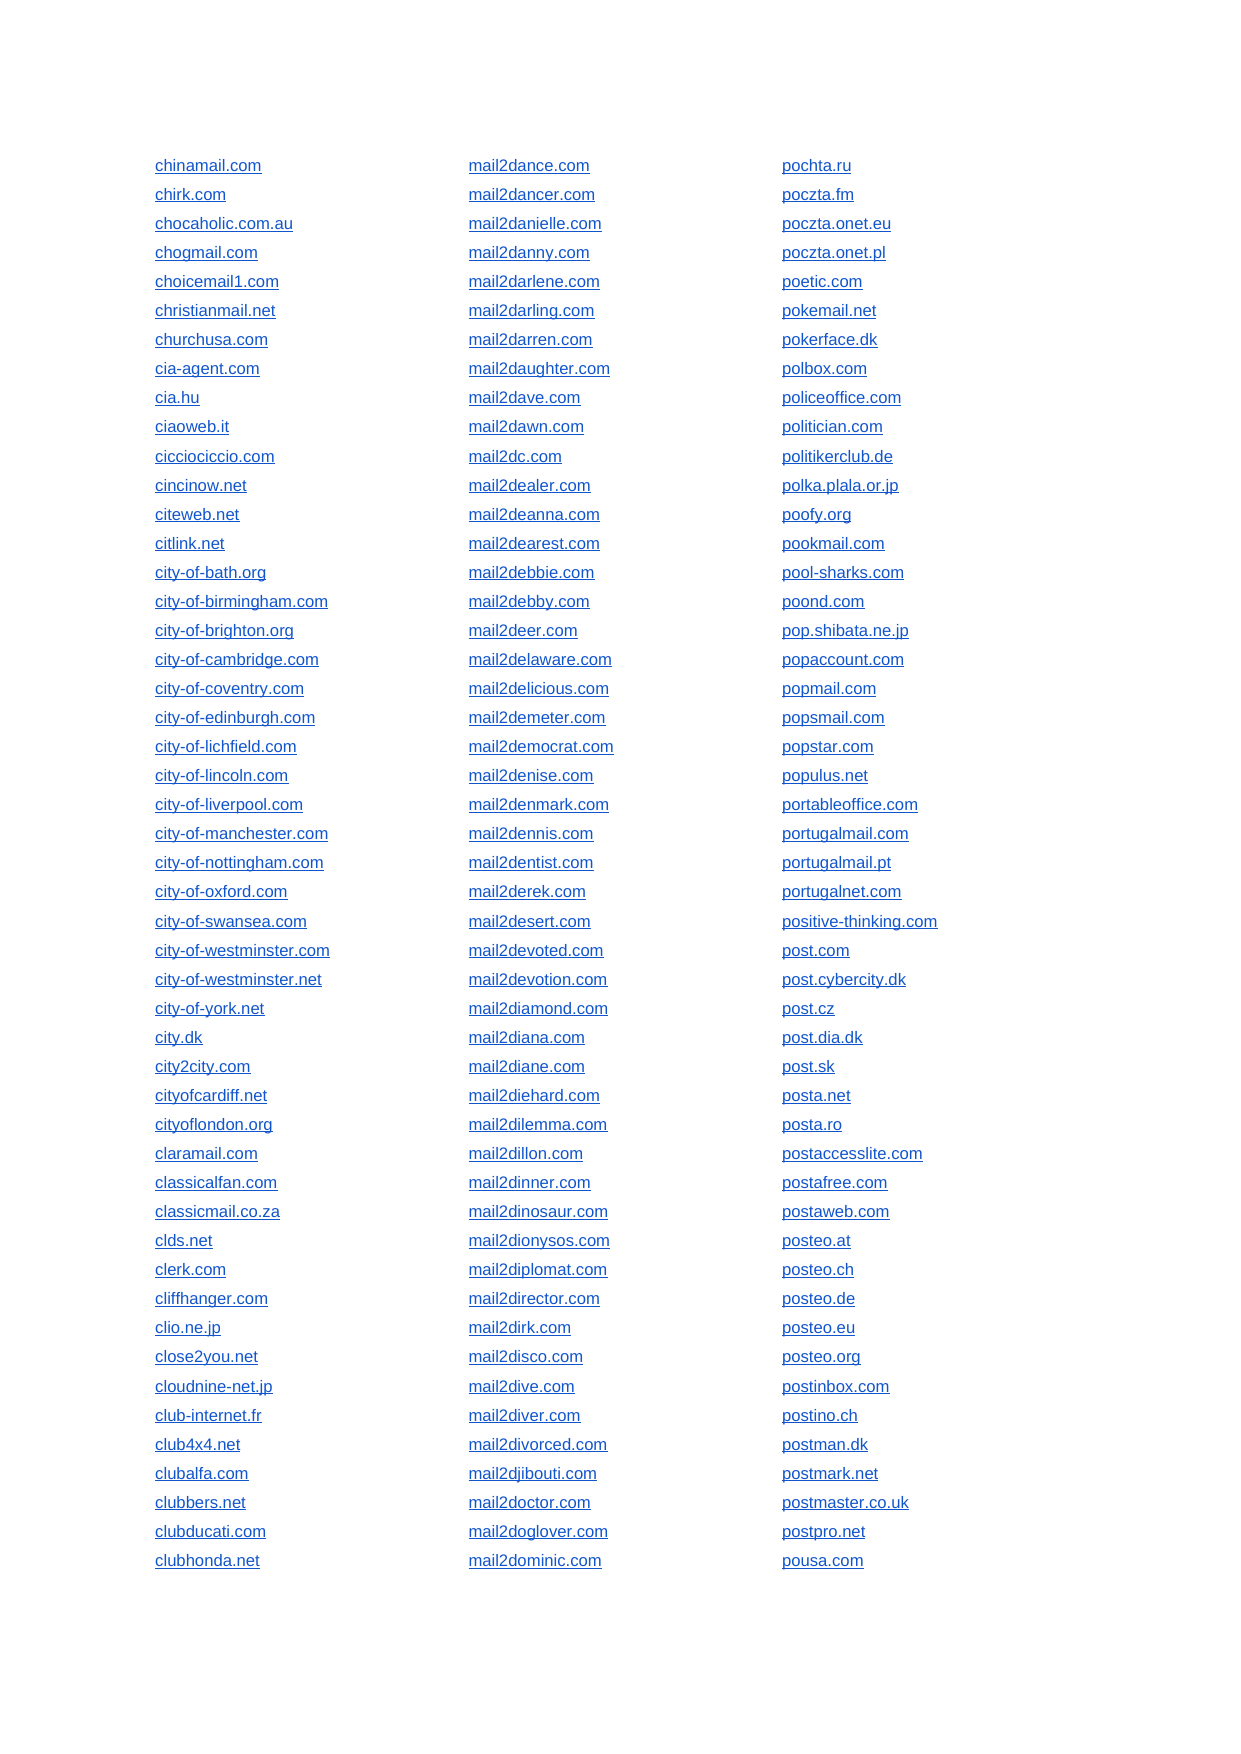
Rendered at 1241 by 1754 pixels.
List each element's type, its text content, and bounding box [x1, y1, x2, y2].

table_cell postafree.com [778, 1169, 1090, 1196]
table_cell popstar.com [778, 733, 1090, 760]
table_cell posteo.de [778, 1285, 1090, 1312]
table_cell pop.shibata.ne.jp [778, 617, 1090, 644]
table_cell clubbers.net [152, 1488, 463, 1516]
table_cell city-of-oxford.com [152, 878, 463, 906]
table_cell mail2dawn.com [465, 413, 777, 441]
table_cell clubalfa.com [152, 1460, 463, 1487]
table_cell clubhonda.net [152, 1547, 463, 1574]
table_cell mail2danielle.com [465, 210, 777, 237]
table_cell mail2devoted.com [465, 936, 777, 964]
table_cell claramail.com [152, 1140, 463, 1167]
table_cell city-of-swansea.com [152, 907, 463, 935]
table_cell mail2dive.com [465, 1372, 777, 1400]
table_cell mail2denise.com [465, 762, 777, 789]
table_cell city-of-westminster.com [152, 936, 463, 964]
table_cell city.dk [152, 1023, 463, 1051]
table_cell mail2doctor.com [465, 1488, 777, 1516]
table_cell cityoflondon.org [152, 1111, 463, 1138]
table_cell mail2darlene.com [465, 268, 777, 295]
table_cell city-of-birmingham.com [152, 588, 463, 615]
table_cell mail2desert.com [465, 907, 777, 935]
table_cell mail2diehard.com [465, 1082, 777, 1109]
table_cell classicalfan.com [152, 1169, 463, 1196]
table_cell polka.plala.or.jp [778, 471, 1090, 499]
table_cell mail2debbie.com [465, 558, 777, 586]
table_cell posteo.at [778, 1227, 1090, 1254]
table_cell clio.ne.jp [152, 1314, 463, 1342]
table_cell pochta.ru [778, 152, 1090, 179]
table_cell poczta.onet.eu [778, 210, 1090, 237]
table_cell club4x4.net [152, 1430, 463, 1458]
table_cell popsmail.com [778, 704, 1090, 731]
table_cell politikerclub.de [778, 442, 1090, 470]
table_cell mail2dillon.com [465, 1140, 777, 1167]
table_cell clds.net [152, 1227, 463, 1254]
table_cell postmark.net [778, 1460, 1090, 1487]
table_cell citeweb.net [152, 500, 463, 528]
table_cell mail2dirk.com [465, 1314, 777, 1342]
table_cell city-of-manchester.com [152, 820, 463, 847]
table_cell city-of-coventry.com [152, 675, 463, 702]
table_cell post.dia.dk [778, 1023, 1090, 1051]
table_cell posta.net [778, 1082, 1090, 1109]
table_cell choicemail1.com [152, 268, 463, 295]
table_cell cia-agent.com [152, 355, 463, 382]
table_cell classicmail.co.za [152, 1198, 463, 1225]
table_cell mail2dentist.com [465, 849, 777, 877]
table_cell portugalnet.com [778, 878, 1090, 906]
table_cell mail2delicious.com [465, 675, 777, 702]
table_cell pookmail.com [778, 530, 1090, 557]
table_cell mail2danny.com [465, 239, 777, 266]
table_cell close2you.net [152, 1343, 463, 1371]
table_cell city-of-nottingham.com [152, 849, 463, 877]
table_cell postpro.net [778, 1518, 1090, 1545]
table_cell poczta.onet.pl [778, 239, 1090, 266]
table_cell mail2dc.com [465, 442, 777, 470]
table_cell posteo.org [778, 1343, 1090, 1371]
table_cell postaweb.com [778, 1198, 1090, 1225]
table_cell popaccount.com [778, 646, 1090, 673]
table_cell mail2daughter.com [465, 355, 777, 382]
table_cell mail2dinosaur.com [465, 1198, 777, 1225]
table_cell post.cybercity.dk [778, 965, 1090, 993]
table_cell city-of-brighton.org [152, 617, 463, 644]
table_cell poofy.org [778, 500, 1090, 528]
table_cell policeoffice.com [778, 384, 1090, 412]
table_cell cloudnine-net.jp [152, 1372, 463, 1400]
table_cell poond.com [778, 588, 1090, 615]
table_cell mail2doglover.com [465, 1518, 777, 1545]
table_cell mail2dionysos.com [465, 1227, 777, 1254]
table_cell postino.ch [778, 1401, 1090, 1429]
table_cell mail2dave.com [465, 384, 777, 412]
table_cell city-of-westminster.net [152, 965, 463, 993]
table_cell churchusa.com [152, 326, 463, 353]
table_cell post.sk [778, 1053, 1090, 1080]
table_cell mail2diamond.com [465, 995, 777, 1022]
table_cell mail2dance.com [465, 152, 777, 179]
table_cell city-of-lincoln.com [152, 762, 463, 789]
table_cell posteo.ch [778, 1256, 1090, 1283]
table_cell mail2denmark.com [465, 791, 777, 818]
table_cell cincinow.net [152, 471, 463, 499]
table_cell post.com [778, 936, 1090, 964]
table_cell mail2derek.com [465, 878, 777, 906]
table_cell popmail.com [778, 675, 1090, 702]
table_cell populus.net [778, 762, 1090, 789]
table_cell christianmail.net [152, 297, 463, 324]
table_cell mail2deer.com [465, 617, 777, 644]
table_cell city-of-bath.org [152, 558, 463, 586]
table_cell mail2dominic.com [465, 1547, 777, 1574]
table_cell chogmail.com [152, 239, 463, 266]
table_cell city-of-cambridge.com [152, 646, 463, 673]
table_cell mail2dancer.com [465, 181, 777, 208]
table_cell chirk.com [152, 181, 463, 208]
table_cell cityofcardiff.net [152, 1082, 463, 1109]
table_cell mail2divorced.com [465, 1430, 777, 1458]
table_cell chocaholic.com.au [152, 210, 463, 237]
table_cell cliffhanger.com [152, 1285, 463, 1312]
table_cell polbox.com [778, 355, 1090, 382]
table_cell poczta.fm [778, 181, 1090, 208]
table_cell mail2djibouti.com [465, 1460, 777, 1487]
table_cell mail2disco.com [465, 1343, 777, 1371]
table_cell postinbox.com [778, 1372, 1090, 1400]
table_cell pokerface.dk [778, 326, 1090, 353]
table_cell mail2delaware.com [465, 646, 777, 673]
table_cell club-internet.fr [152, 1401, 463, 1429]
table_cell mail2devotion.com [465, 965, 777, 993]
table_cell mail2diane.com [465, 1053, 777, 1080]
table_cell posteo.eu [778, 1314, 1090, 1342]
table_cell mail2diplomat.com [465, 1256, 777, 1283]
table_cell mail2dennis.com [465, 820, 777, 847]
table_cell portableoffice.com [778, 791, 1090, 818]
table_cell clerk.com [152, 1256, 463, 1283]
table_cell city2city.com [152, 1053, 463, 1080]
table_cell mail2demeter.com [465, 704, 777, 731]
table_cell city-of-liverpool.com [152, 791, 463, 818]
table_cell portugalmail.com [778, 820, 1090, 847]
table_cell poetic.com [778, 268, 1090, 295]
table_cell mail2darling.com [465, 297, 777, 324]
table_cell pool-sharks.com [778, 558, 1090, 586]
table_cell portugalmail.pt [778, 849, 1090, 877]
table_cell mail2debby.com [465, 588, 777, 615]
table_cell city-of-york.net [152, 995, 463, 1022]
table_cell positive-thinking.com [778, 907, 1090, 935]
table_cell ciaoweb.it [152, 413, 463, 441]
table_cell politician.com [778, 413, 1090, 441]
table_cell mail2diver.com [465, 1401, 777, 1429]
table_cell cia.hu [152, 384, 463, 412]
table_cell pokemail.net [778, 297, 1090, 324]
table_cell mail2deanna.com [465, 500, 777, 528]
table_cell post.cz [778, 995, 1090, 1022]
table_cell city-of-lichfield.com [152, 733, 463, 760]
table_cell mail2director.com [465, 1285, 777, 1312]
table_cell city-of-edinburgh.com [152, 704, 463, 731]
table_cell mail2democrat.com [465, 733, 777, 760]
table_cell mail2dealer.com [465, 471, 777, 499]
table_cell mail2dearest.com [465, 530, 777, 557]
table_cell mail2darren.com [465, 326, 777, 353]
table_cell postman.dk [778, 1430, 1090, 1458]
table_cell postmaster.co.uk [778, 1488, 1090, 1516]
table_cell chinamail.com [152, 152, 463, 179]
table_cell postaccesslite.com [778, 1140, 1090, 1167]
table_cell mail2diana.com [465, 1023, 777, 1051]
table_cell cicciociccio.com [152, 442, 463, 470]
table_cell posta.ro [778, 1111, 1090, 1138]
table_cell clubducati.com [152, 1518, 463, 1545]
table_cell pousa.com [778, 1547, 1090, 1574]
table_cell mail2dilemma.com [465, 1111, 777, 1138]
table_cell mail2dinner.com [465, 1169, 777, 1196]
table_cell citlink.net [152, 530, 463, 557]
